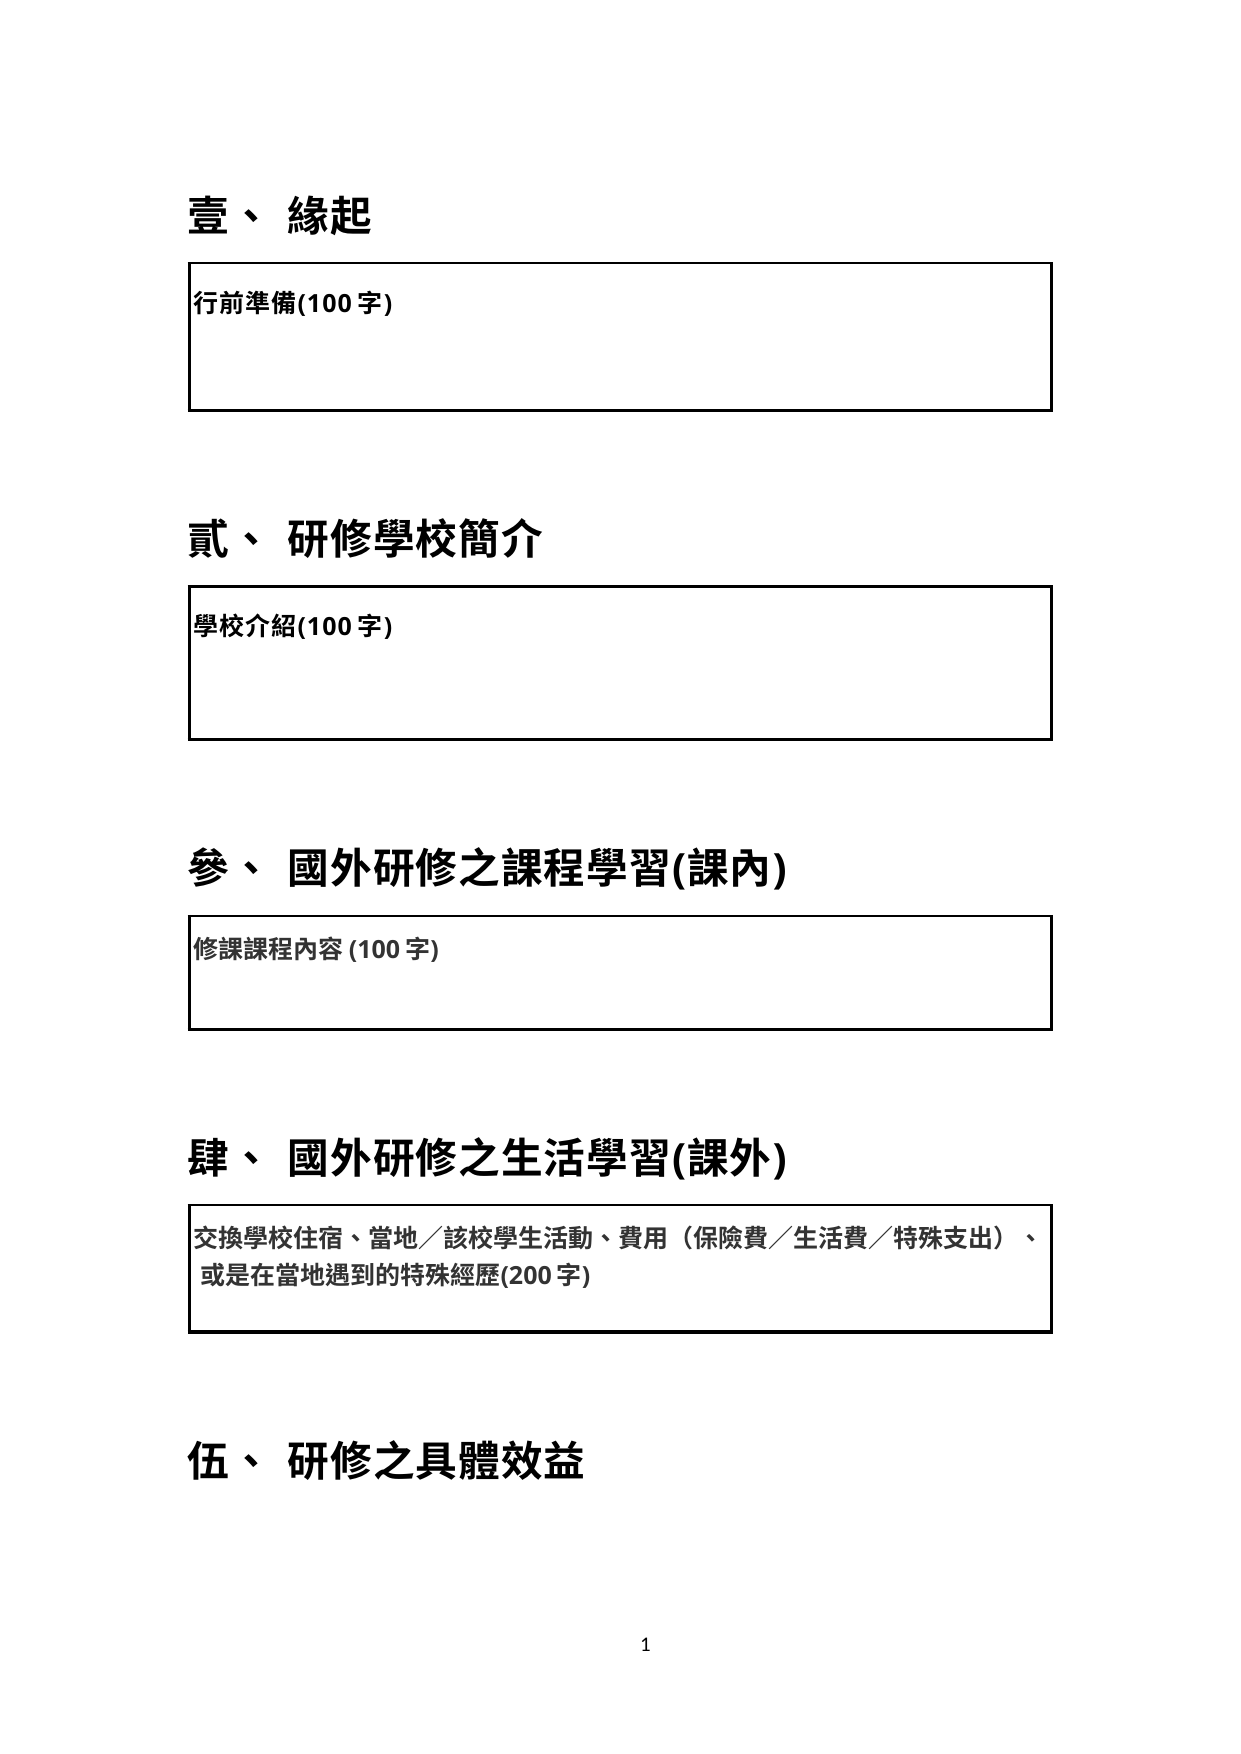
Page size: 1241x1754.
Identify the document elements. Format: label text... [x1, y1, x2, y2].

table_header 學校介紹(100字) [191, 588, 1050, 738]
table_header 修課課程內容 (100字) [191, 917, 1050, 1028]
table_header 行前準備(100字) [191, 264, 1050, 409]
list 研修之具體效益 [187, 1428, 1056, 1488]
table_header 交換學校住宿、當地／該校學生活動、費用（保險費／生活費／特殊支出）、或是在當地遇到的特殊經歷(200字) [191, 1206, 1050, 1330]
list 國外研修之課程學習(課內) [187, 835, 1056, 896]
list 國外研修之生活學習(課外) [187, 1125, 1056, 1186]
list 研修學校簡介 [187, 506, 1056, 567]
list 緣起 [187, 183, 1056, 243]
